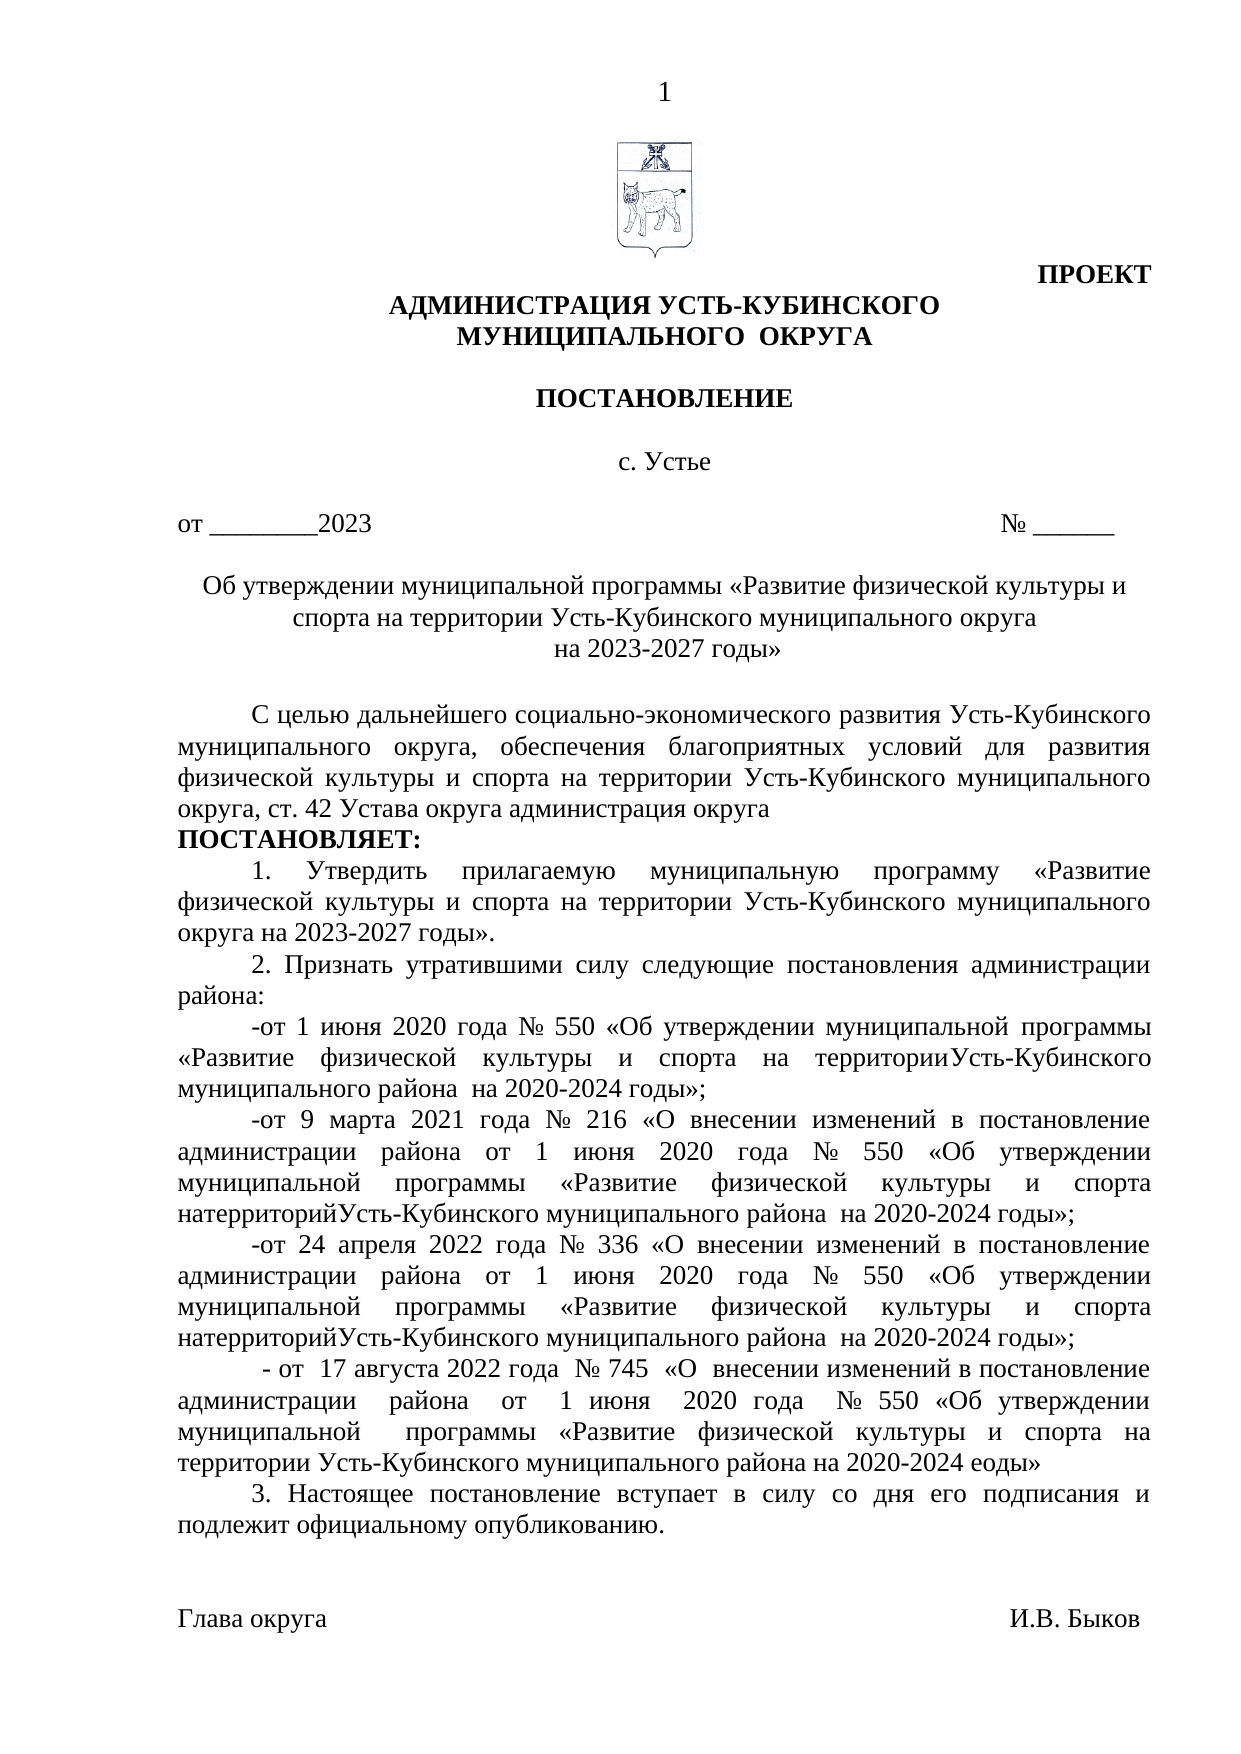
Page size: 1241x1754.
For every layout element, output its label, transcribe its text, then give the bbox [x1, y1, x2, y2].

text МУНИЦИПАЛЬНОГО ОКРУГА [177, 320, 1152, 351]
text ПОСТАНОВЛЯЕТ: [177, 823, 1152, 854]
list 3. Настоящее постановление вступает в силу со дня его подписания и подлежит официальному опубликованию. [177, 1477, 1152, 1539]
text на 2023-2027 годы» [177, 632, 1152, 663]
text 1. Утвердить прилагаемую муниципальную программу «Развитие физической культуры и спорта на территории Усть-Кубинского муниципального округа на 2023-2027 годы». [177, 854, 1152, 948]
picture [611, 140, 702, 258]
text Об утверждении муниципальной программы «Развитие физической культуры и спорта на территории Усть-Кубинского муниципального округа [177, 569, 1152, 632]
text Глава округа И.В. Быков [177, 1602, 1152, 1633]
text ПОСТАНОВЛЕНИЕ [177, 383, 1152, 414]
text с. Устье [177, 445, 1152, 476]
text -от 24 апреля 2022 года № 336 «О внесении изменений в постановление администрации района от 1 июня 2020 года № 550 «Об утверждении муниципальной программы «Развитие физической культуры и спорта натерриторийУсть-Кубинского муниципального района на 2020-2024 годы»; [177, 1228, 1152, 1353]
text от ________2023 № ______ [177, 507, 1152, 538]
text -от 1 июня 2020 года № 550 «Об утверждении муниципальной программы «Развитие физической культуры и спорта на территорииУсть-Кубинского муниципального района на 2020-2024 годы»; [177, 1010, 1152, 1103]
text С целью дальнейшего социально-экономического развития Усть-Кубинского муниципального округа, обеспечения благоприятных условий для развития физической культуры и спорта на территории Усть-Кубинского муниципального округа, ст. 42 Устава округа администрация округа [177, 698, 1152, 823]
text 2. Признать утратившими силу следующие постановления администрации района: [177, 948, 1152, 1010]
text АДМИНИСТРАЦИЯ УСТЬ-КУБИНСКОГО [177, 289, 1152, 320]
text ПРОЕКТ [177, 258, 1152, 289]
text - от 17 августа 2022 года № 745 «О внесении изменений в постановление администрации района от 1 июня 2020 года № 550 «Об утверждении муниципальной программы «Развитие физической культуры и спорта на территории Усть-Кубинского муниципального района на 2020-2024 еоды» [177, 1353, 1152, 1477]
text -от 9 марта 2021 года № 216 «О внесении изменений в постановление администрации района от 1 июня 2020 года № 550 «Об утверждении муниципальной программы «Развитие физической культуры и спорта натерриторийУсть-Кубинского муниципального района на 2020-2024 годы»; [177, 1103, 1152, 1228]
